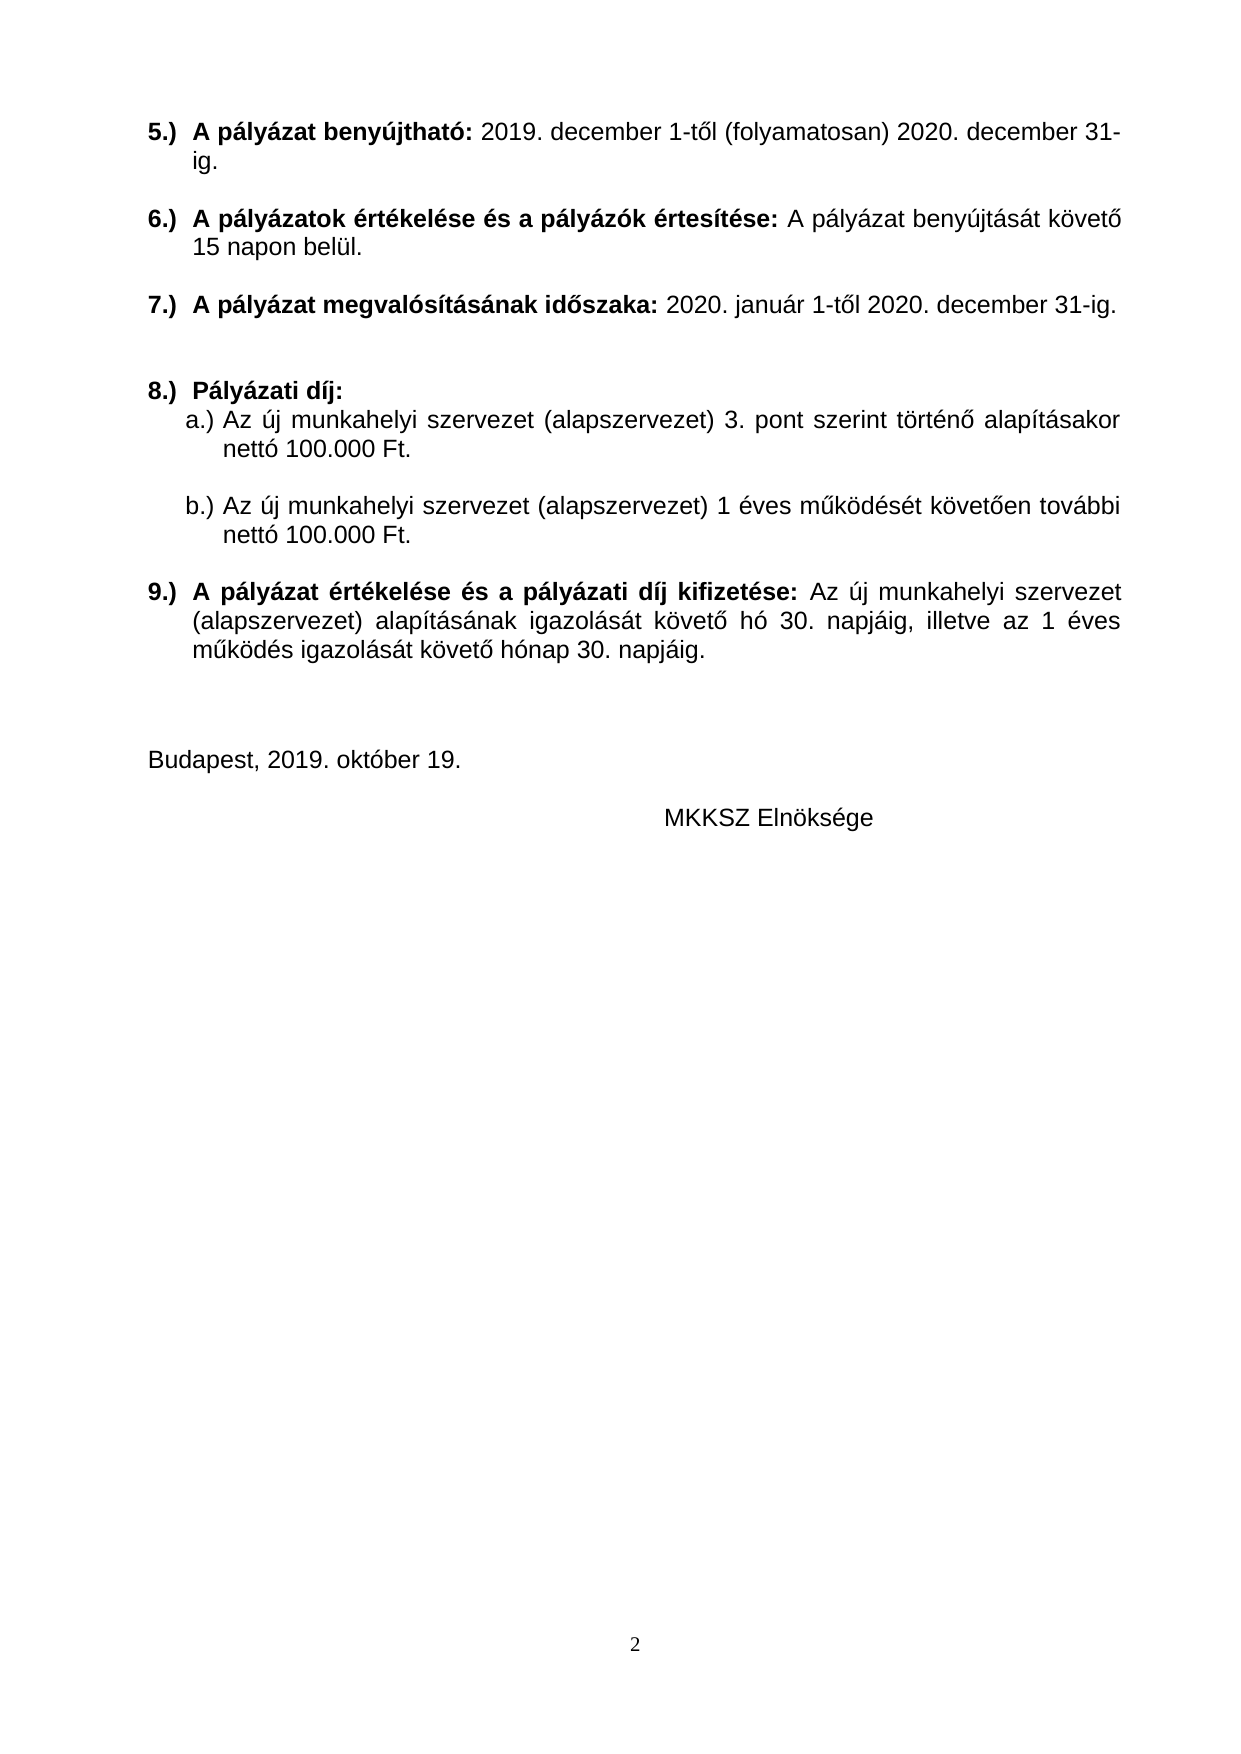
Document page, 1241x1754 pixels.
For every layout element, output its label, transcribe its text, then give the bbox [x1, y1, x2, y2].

list Az új munkahelyi szervezet (alapszervezet) 1 éves működését követően további nettó 100.000 Ft. [185, 491, 1122, 549]
list Az új munkahelyi szervezet (alapszervezet) 3. pont szerint történő alapításakor nettó 100.000 Ft. [185, 405, 1122, 462]
list A pályázat benyújtható: 2019. december 1-től (folyamatosan) 2020. december 31-ig. [148, 117, 1122, 175]
text MKKSZ Elnöksége [148, 803, 1122, 831]
list A pályázat értékelése és a pályázati díj kifizetése: Az új munkahelyi szervezet (alapszervezet) alapításának igazolását követő hó 30. napjáig, illetve az 1 éves működés igazolását követő hónap 30. napjáig. [148, 577, 1122, 664]
list A pályázat megvalósításának időszaka: 2020. január 1-től 2020. december 31-ig. [148, 290, 1122, 319]
list A pályázatok értékelése és a pályázók értesítése: A pályázat benyújtását követő 15 napon belül. [148, 204, 1122, 261]
list Pályázati díj: [148, 376, 1122, 405]
text Budapest, 2019. október 19. [148, 745, 1122, 774]
